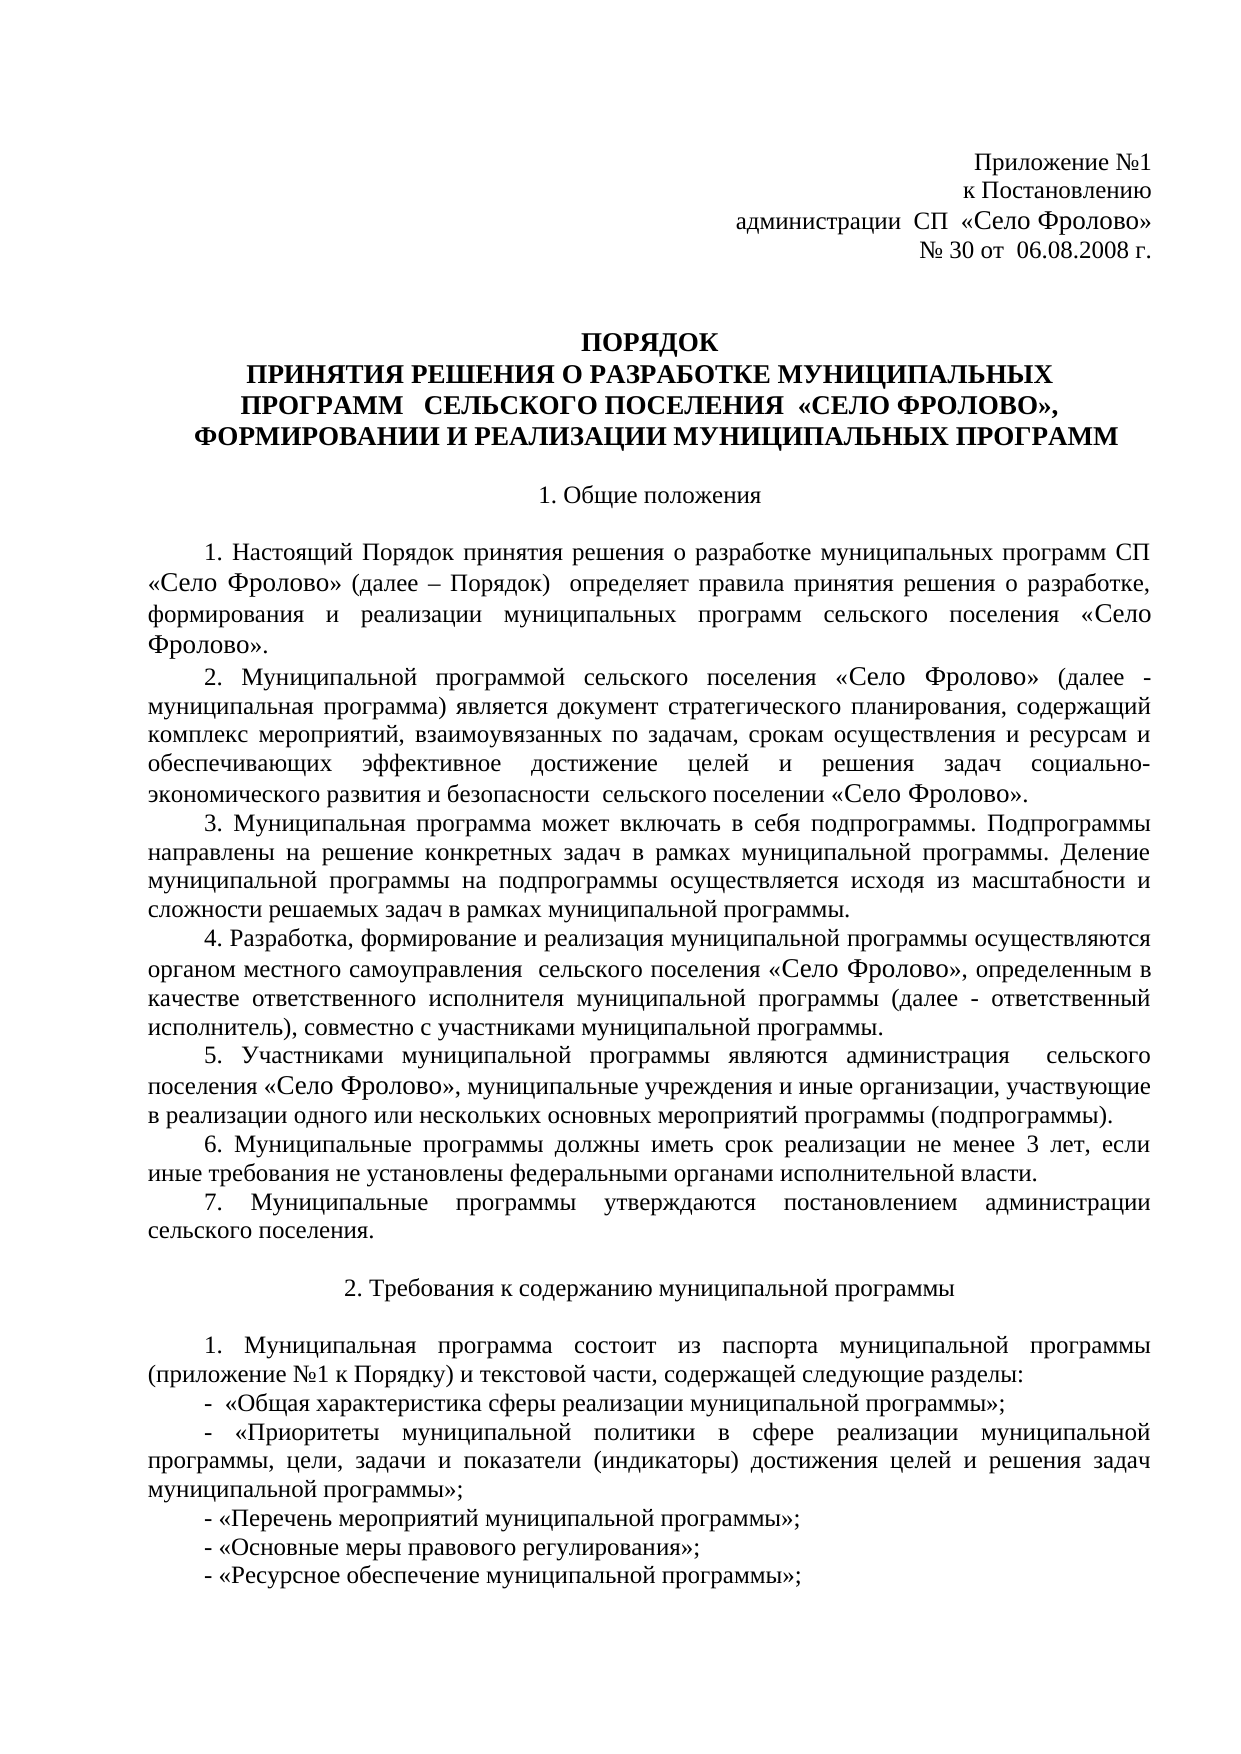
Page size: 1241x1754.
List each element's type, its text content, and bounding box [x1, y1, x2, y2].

text 1. Общие положения [148, 480, 1152, 509]
text 7. Муниципальные программы утверждаются постановлением администрации сельского поселения. [148, 1187, 1152, 1244]
text 3. Муниципальная программа может включать в себя подпрограммы. Подпрограммы направлены на решение конкретных задач в рамках муниципальной программы. Деление муниципальной программы на подпрограммы осуществляется исходя из масштабности и сложности решаемых задач в рамках муниципальной программы. [148, 808, 1152, 923]
text 2. Требования к содержанию муниципальной программы [148, 1273, 1152, 1302]
text 2. Муниципальной программой сельского поселения «Село Фролово» (далее - муниципальная программа) является документ стратегического планирования, содержащий комплекс мероприятий, взаимоувязанных по задачам, срокам осуществления и ресурсам и обеспечивающих эффективное достижение целей и решения задач социально-экономического развития и безопасности сельского поселении «Село Фролово». [148, 659, 1152, 808]
text ПОРЯДОК [148, 327, 1152, 358]
text - «Общая характеристика сферы реализации муниципальной программы»; [148, 1388, 1152, 1417]
text № 30 от 06.08.2008 г. [148, 236, 1152, 264]
text ФОРМИРОВАНИИ И РЕАЛИЗАЦИИ МУНИЦИПАЛЬНЫХ ПРОГРАММ [148, 420, 1152, 451]
text - «Перечень мероприятий муниципальной программы»; [148, 1503, 1152, 1532]
text к Постановлению [148, 176, 1152, 204]
text администрации СП «Село Фролово» [148, 204, 1152, 236]
text 4. Разработка, формирование и реализация муниципальной программы осуществляются органом местного самоуправления сельского поселения «Село Фролово», определенным в качестве ответственного исполнителя муниципальной программы (далее - ответственный исполнитель), совместно с участниками муниципальной программы. [148, 923, 1152, 1041]
text 5. Участниками муниципальной программы являются администрация сельского поселения «Село Фролово», муниципальные учреждения и иные организации, участвующие в реализации одного или нескольких основных мероприятий программы (подпрограммы). [148, 1041, 1152, 1129]
text ПРОГРАММ СЕЛЬСКОГО ПОСЕЛЕНИЯ «СЕЛО ФРОЛОВО», [148, 389, 1152, 420]
text 1. Настоящий Порядок принятия решения о разработке муниципальных программ СП «Село Фролово» (далее – Порядок) определяет правила принятия решения о разработке, формирования и реализации муниципальных программ сельского поселения «Село Фролово». [148, 537, 1152, 659]
text 1. Муниципальная программа состоит из паспорта муниципальной программы (приложение №1 к Порядку) и текстовой части, содержащей следующие разделы: [148, 1330, 1152, 1388]
text - «Основные меры правового регулирования»; [148, 1532, 1152, 1560]
text - «Приоритеты муниципальной политики в сфере реализации муниципальной программы, цели, задачи и показатели (индикаторы) достижения целей и решения задач муниципальной программы»; [148, 1417, 1152, 1503]
text 6. Муниципальные программы должны иметь срок реализации не менее 3 лет, если иные требования не установлены федеральными органами исполнительной власти. [148, 1129, 1152, 1187]
text Приложение №1 [148, 147, 1152, 176]
text - «Ресурсное обеспечение муниципальной программы»; [148, 1560, 1152, 1589]
text ПРИНЯТИЯ РЕШЕНИЯ О РАЗРАБОТКЕ МУНИЦИПАЛЬНЫХ [148, 358, 1152, 389]
